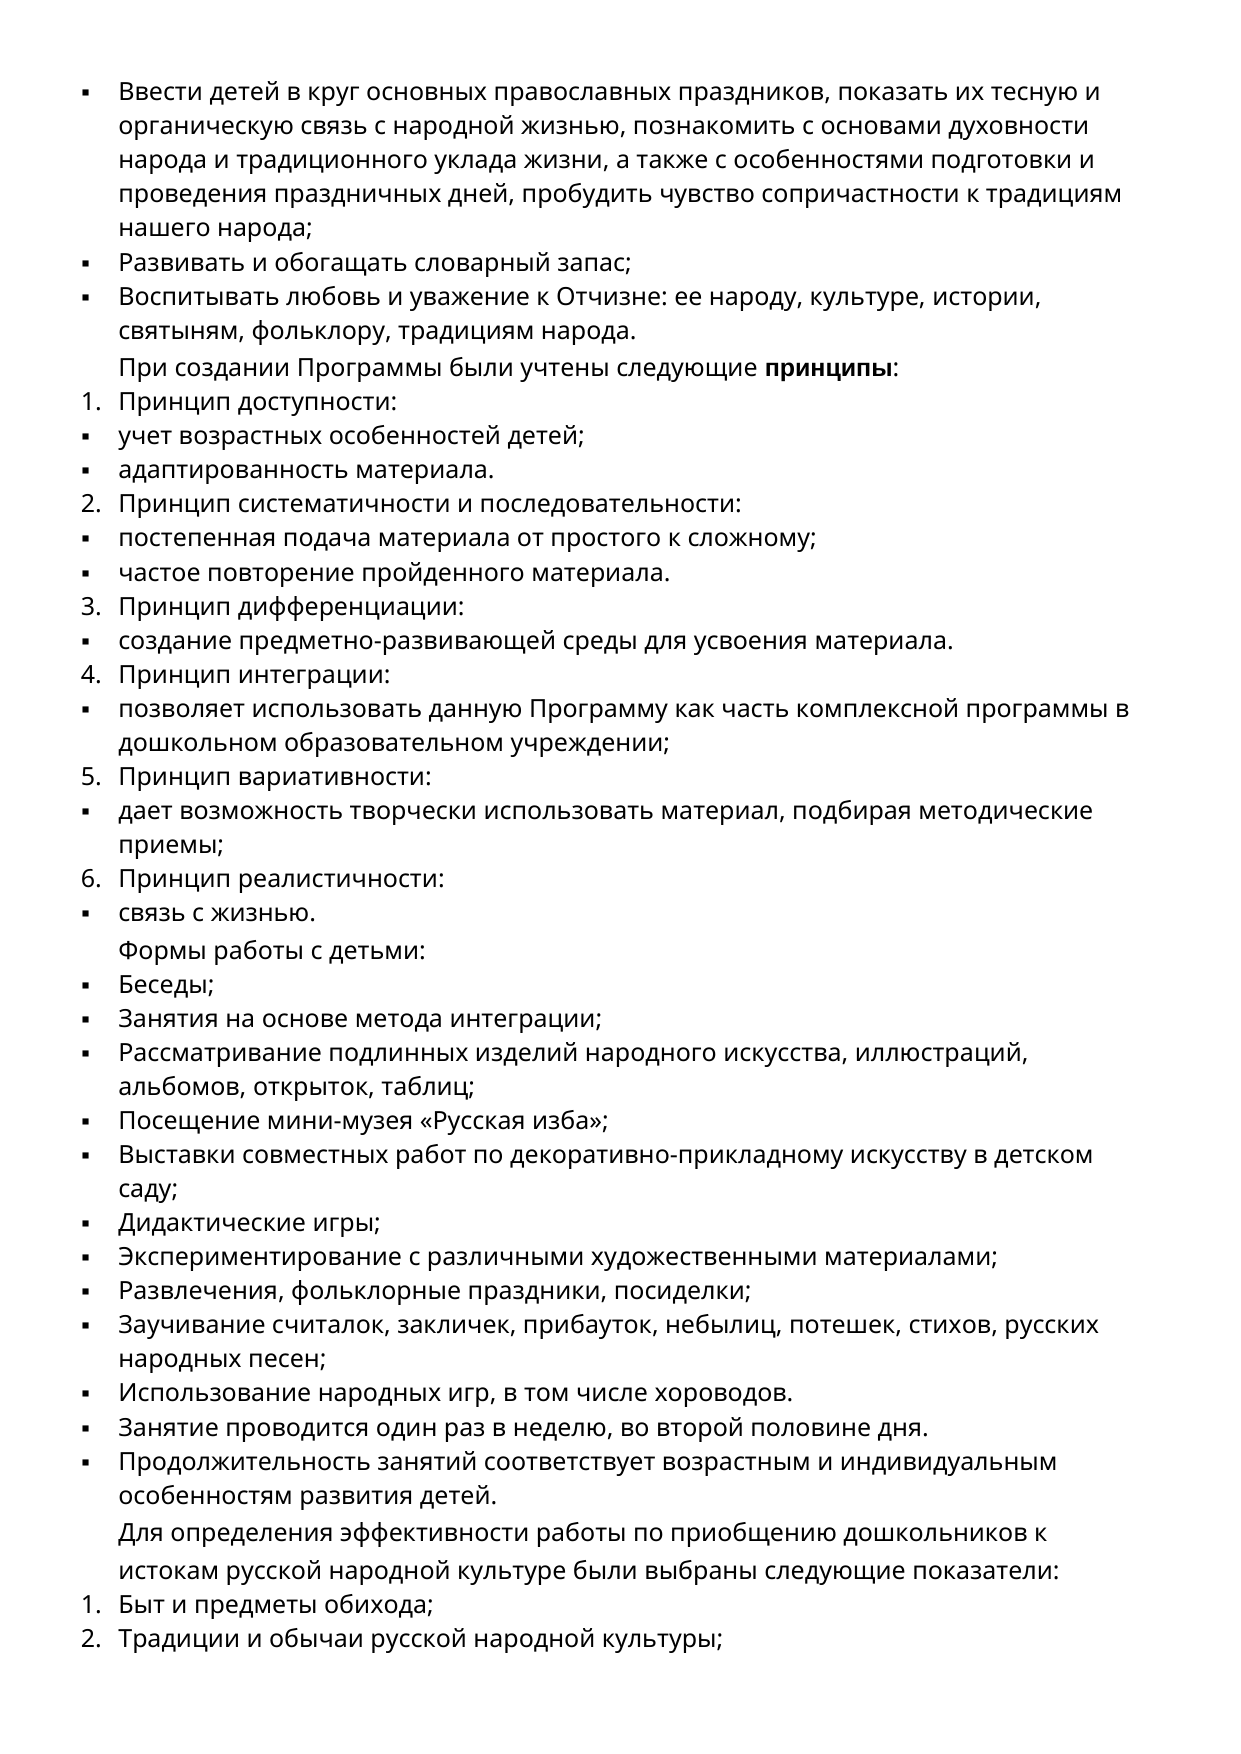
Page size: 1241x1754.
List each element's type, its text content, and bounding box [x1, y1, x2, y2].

list Принцип дифференциации: [81, 588, 1152, 622]
list дает возможность творчески использовать материал, подбирая методические приемы; [81, 793, 1152, 861]
list Традиции и обычаи русской народной культуры; [81, 1620, 1152, 1654]
list Быт и предметы обихода; [81, 1586, 1152, 1620]
list Принцип доступности: [81, 384, 1152, 418]
list Дидактические игры; [81, 1205, 1152, 1239]
list Развлечения, фольклорные праздники, посиделки; [81, 1273, 1152, 1307]
list Посещение мини-музея «Русская изба»; [81, 1103, 1152, 1137]
list Принцип вариативности: [81, 758, 1152, 793]
list постепенная подача материала от простого к сложному; [81, 520, 1152, 554]
list Принцип систематичности и последовательности: [81, 486, 1152, 520]
list Заучивание считалок, закличек, прибауток, небылиц, потешек, стихов, русских народных песен; [81, 1307, 1152, 1375]
list Использование народных игр, в том числе хороводов. [81, 1375, 1152, 1409]
list Выставки совместных работ по декоративно-прикладному искусству в детском саду; [81, 1137, 1152, 1205]
text Формы работы с детьми: [118, 929, 1152, 966]
list связь с жизнью. [81, 895, 1152, 929]
list Принцип интеграции: [81, 656, 1152, 690]
list позволяет использовать данную Программу как часть комплексной программы в дошкольном образовательном учреждении; [81, 690, 1152, 758]
list Продолжительность занятий соответствует возрастным и индивидуальным особенностям развития детей. [81, 1443, 1152, 1511]
list частое повторение пройденного материала. [81, 554, 1152, 588]
list Принцип реалистичности: [81, 861, 1152, 895]
list Беседы; [81, 966, 1152, 1000]
text Для определения эффективности работы по приобщению дошкольников к истокам русской народной культуре были выбраны следующие показатели: [118, 1511, 1152, 1586]
list учет возрастных особенностей детей; [81, 418, 1152, 452]
list Воспитывать любовь и уважение к Отчизне: ее народу, культуре, истории, святыням, фольклору, традициям народа. [81, 278, 1152, 346]
list адаптированность материала. [81, 452, 1152, 486]
list Занятие проводится один раз в неделю, во второй половине дня. [81, 1409, 1152, 1443]
list Развивать и обогащать словарный запас; [81, 244, 1152, 278]
text При создании Программы были учтены следующие принципы: [118, 346, 1152, 384]
list создание предметно-развивающей среды для усвоения материала. [81, 622, 1152, 656]
list Рассматривание подлинных изделий народного искусства, иллюстраций, альбомов, открыток, таблиц; [81, 1034, 1152, 1103]
list Ввести детей в круг основных православных праздников, показать их тесную и органическую связь с народной жизнью, познакомить с основами духовности народа и традиционного уклада жизни, а также с особенностями подготовки и проведения праздничных дней, пробудить чувство сопричастности к традициям нашего народа; [81, 74, 1152, 244]
list Занятия на основе метода интеграции; [81, 1000, 1152, 1034]
list Экспериментирование с различными художественными материалами; [81, 1239, 1152, 1273]
